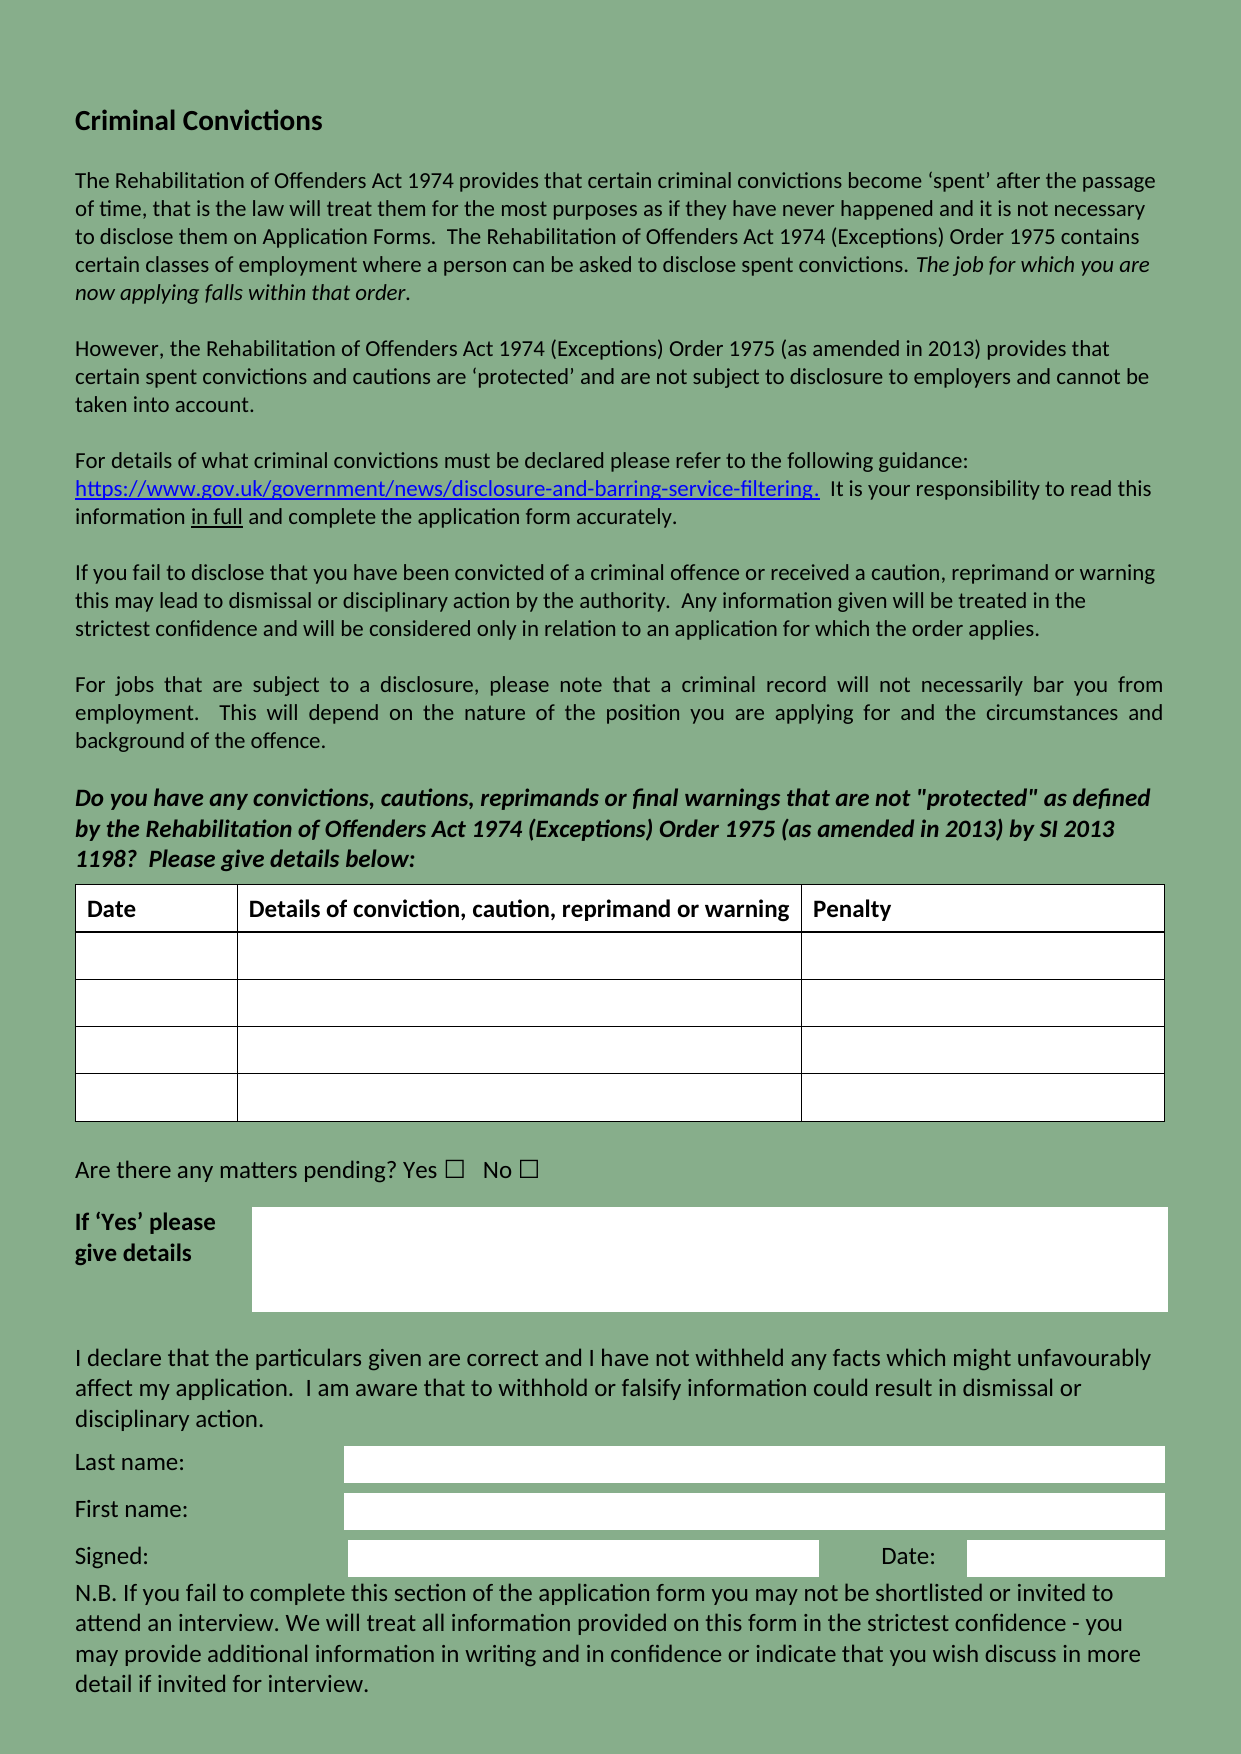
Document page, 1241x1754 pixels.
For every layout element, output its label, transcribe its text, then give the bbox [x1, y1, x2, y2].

table_header Date: [819, 1540, 967, 1577]
text I declare that the particulars given are correct and I have not withheld any facts which might unfavourably affect my application. I am aware that to withhold or falsify information could result in dismissal or disciplinary action. [75, 1342, 1165, 1434]
table_cell [76, 933, 237, 979]
text For details of what criminal convictions must be declared please refer to the following guidance: [75, 446, 1165, 474]
text Criminal Convictions [75, 102, 1165, 138]
table_header First name: [75, 1493, 344, 1530]
table_cell [238, 1027, 801, 1073]
text Are there any matters pending? Yes No [75, 1152, 1165, 1186]
table_cell [238, 1074, 801, 1121]
table_header Signed: [75, 1540, 348, 1577]
text For jobs that are subject to a disclosure, please note that a criminal record will not necessarily bar you from employment. This will depend on the nature of the position you are applying for and the circumstances and background of the offence. [75, 670, 1165, 754]
table_cell [238, 933, 801, 979]
text The Rehabilitation of Offenders Act 1974 provides that certain criminal convictions become ‘spent’ after the passage of time, that is the law will treat them for the most purposes as if they have never happened and it is not necessary to disclose them on Application Forms. The Rehabilitation of Offenders Act 1974 (Exceptions) Order 1975 contains certain classes of employment where a person can be asked to disclose spent convictions. The job for which you are now applying falls within that order. [75, 166, 1165, 306]
table_header [252, 1207, 1168, 1312]
table_header [967, 1540, 1165, 1577]
table_header Last name: [75, 1446, 344, 1483]
table_cell [802, 1074, 1164, 1121]
table_cell [802, 1027, 1164, 1073]
text https://www.gov.uk/government/news/disclosure-and-barring-service-filtering. It is your responsibility to read this information in full and complete the application form accurately. [75, 474, 1165, 530]
table_header Date [76, 885, 237, 931]
table_header Details of conviction, caution, reprimand or warning [238, 885, 801, 931]
table_cell [802, 933, 1164, 979]
text Do you have any convictions, cautions, reprimands or final warnings that are not "protected" as defined by the Rehabilitation of Offenders Act 1974 (Exceptions) Order 1975 (as amended in 2013) by SI 2013 1198? Please give details below: [75, 782, 1165, 874]
text If you fail to disclose that you have been convicted of a criminal offence or received a caution, reprimand or warning this may lead to dismissal or disciplinary action by the authority. Any information given will be treated in the strictest confidence and will be considered only in relation to an application for which the order applies. [75, 558, 1165, 642]
text However, the Rehabilitation of Offenders Act 1974 (Exceptions) Order 1975 (as amended in 2013) provides that certain spent convictions and cautions are ‘protected’ and are not subject to disclosure to employers and cannot be taken into account. [75, 334, 1165, 418]
table_header Penalty [802, 885, 1164, 931]
table_header If ‘Yes’ please give details [75, 1207, 252, 1312]
table_cell [76, 1027, 237, 1073]
table_header [344, 1493, 1165, 1530]
table_cell [76, 1074, 237, 1121]
table_cell [802, 980, 1164, 1026]
text N.B. If you fail to complete this section of the application form you may not be shortlisted or invited to attend an interview. We will treat all information provided on this form in the strictest confidence - you may provide additional information in writing and in confidence or indicate that you wish discuss in more detail if invited for interview. [75, 1577, 1165, 1699]
table_header [348, 1540, 819, 1577]
table_cell [76, 980, 237, 1026]
table_header [344, 1446, 1165, 1483]
table_cell [238, 980, 801, 1026]
